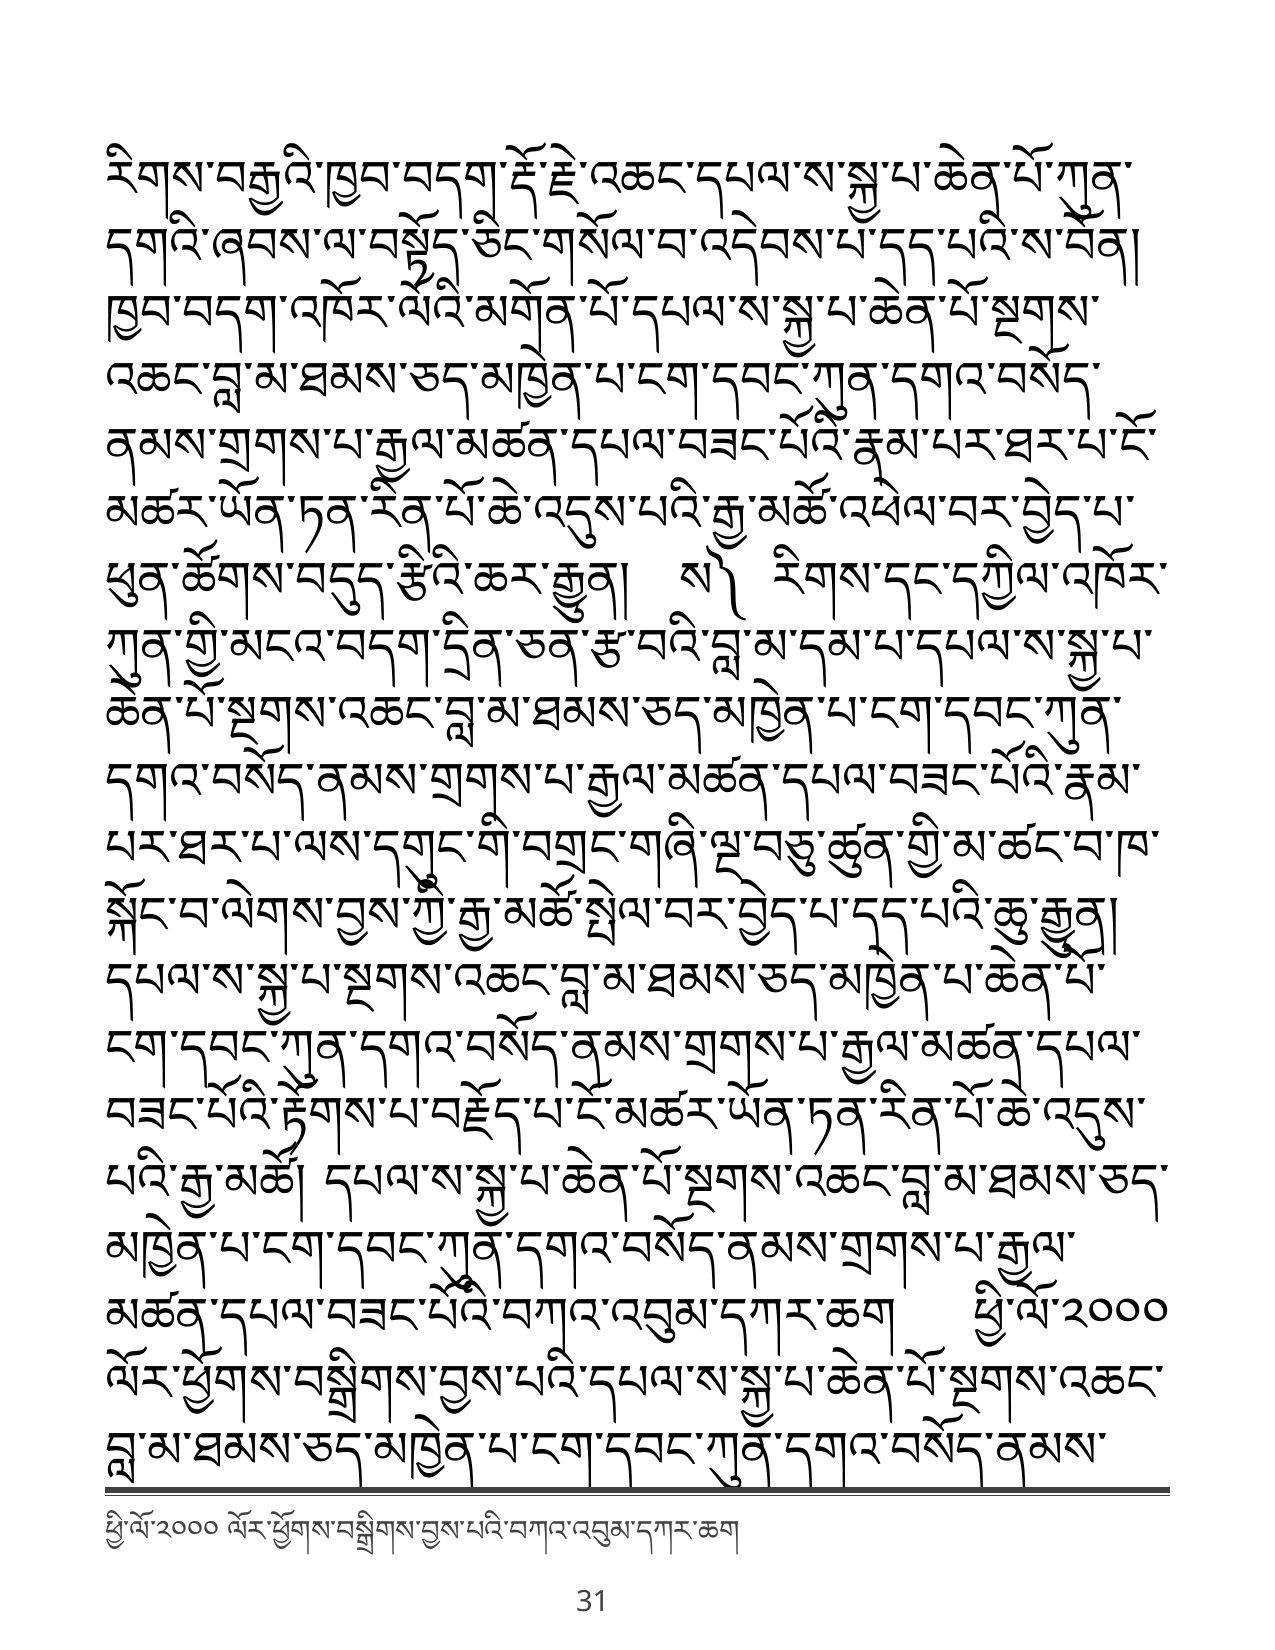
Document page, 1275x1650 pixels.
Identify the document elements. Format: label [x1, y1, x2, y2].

text [105, 150, 1170, 1479]
